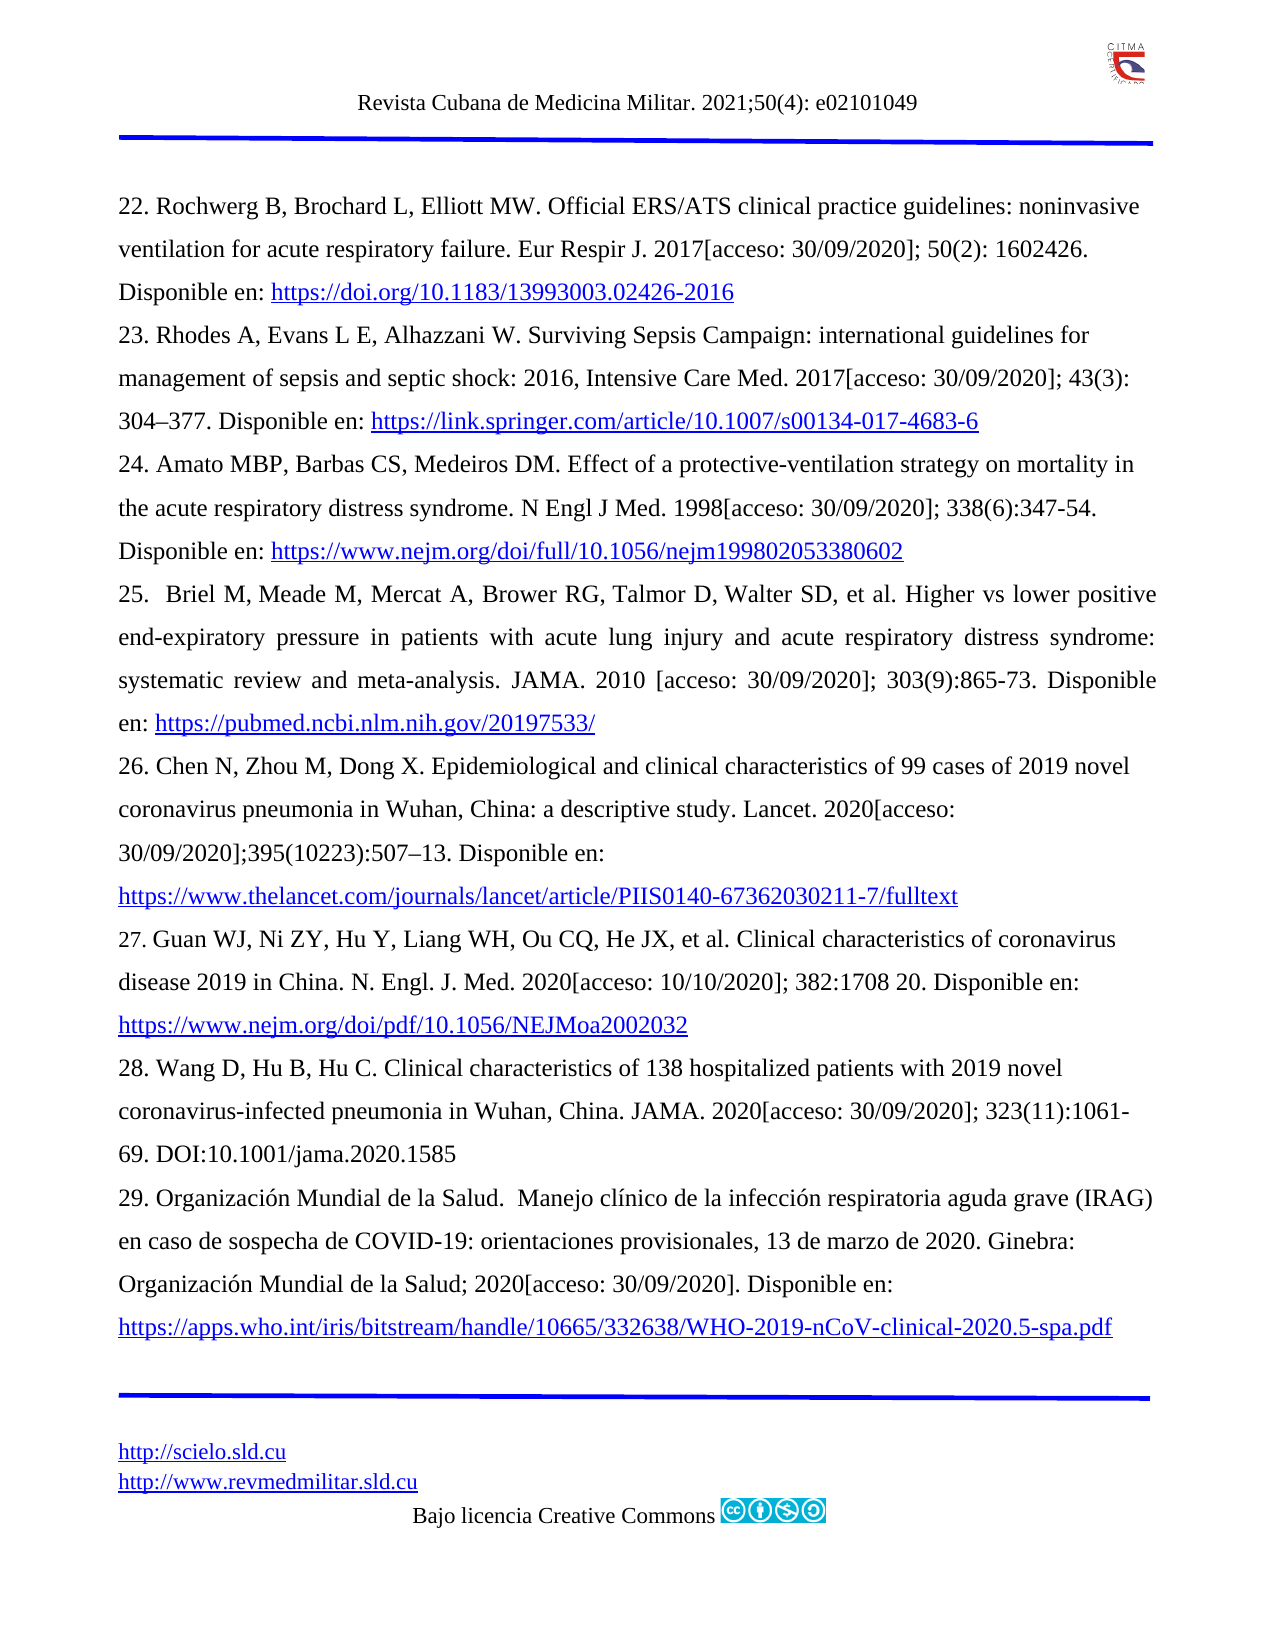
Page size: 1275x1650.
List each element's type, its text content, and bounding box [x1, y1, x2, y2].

picture [1107, 43, 1145, 84]
text 29. Organización Mundial de la Salud. Manejo clínico de la infección respiratoria aguda grave (‎IRAG)‎ en caso de sospecha de COVID-19: orientaciones provisionales, 13 de marzo de 2020. Ginebra: Organización Mundial de la Salud; 2020[acceso: 30/09/2020]. Disponible en: https://apps.who.int/iris/bitstream/handle/10665/332638/WHO-2019-nCoV-clinical-2020.5-spa.pdf [118, 1183, 1157, 1341]
text 22. Rochwerg B, Brochard L, Elliott MW. Official ERS/ATS clinical practice guidelines: noninvasive ventilation for acute respiratory failure. Eur Respir J. 2017[acceso: 30/09/2020]; 50(2): 1602426. Disponible en: https://doi.org/10.1183/13993003.02426-2016 [118, 191, 1157, 306]
picture [720, 1498, 826, 1523]
text 23. Rhodes A, Evans L E, Alhazzani W. Surviving Sepsis Campaign: international guidelines for management of sepsis and septic shock: 2016, Intensive Care Med. 2017[acceso: 30/09/2020]; 43(3): 304–377. Disponible en: https://link.springer.com/article/10.1007/s00134-017-4683-6 [118, 320, 1157, 435]
text 25. Briel M, Meade M, Mercat A, Brower RG, Talmor D, Walter SD, et al. Higher vs lower positive end-expiratory pressure in patients with acute lung injury and acute respiratory distress syndrome: systematic review and meta-analysis. JAMA. 2010 [acceso: 30/09/2020]; 303(9):865-73. Disponible en: https://pubmed.ncbi.nlm.nih.gov/20197533/ [118, 579, 1157, 737]
text 24. Amato MBP, Barbas CS, Medeiros DM. Effect of a protective-ventilation strategy on mortality in the acute respiratory distress syndrome. N Engl J Med. 1998[acceso: 30/09/2020]; 338(6):347-54. Disponible en: https://www.nejm.org/doi/full/10.1056/nejm199802053380602 [118, 449, 1157, 564]
text 27. Guan WJ, Ni ZY, Hu Y, Liang WH, Ou CQ, He JX, et al. Clinical characteristics of coronavirus disease 2019 in China. N. Engl. J. Med. 2020[acceso: 10/10/2020]; 382:1708 20. Disponible en: https://www.nejm.org/doi/pdf/10.1056/NEJMoa2002032 28. Wang D, Hu B, Hu C. Clinical characteristics of 138 hospitalized patients with 2019 novel coronavirus-infected pneumonia in Wuhan, China. JAMA. 2020[acceso: 30/09/2020]; 323(11):1061-69. DOI:10.1001/jama.2020.1585 [118, 924, 1157, 1168]
text 26. Chen N, Zhou M, Dong X. Epidemiological and clinical characteristics of 99 cases of 2019 novel coronavirus pneumonia in Wuhan, China: a descriptive study. Lancet. 2020[acceso: 30/09/2020];395(10223):507–13. Disponible en: https://www.thelancet.com/journals/lancet/article/PIIS0140-67362030211-7/fulltext [118, 751, 1157, 909]
